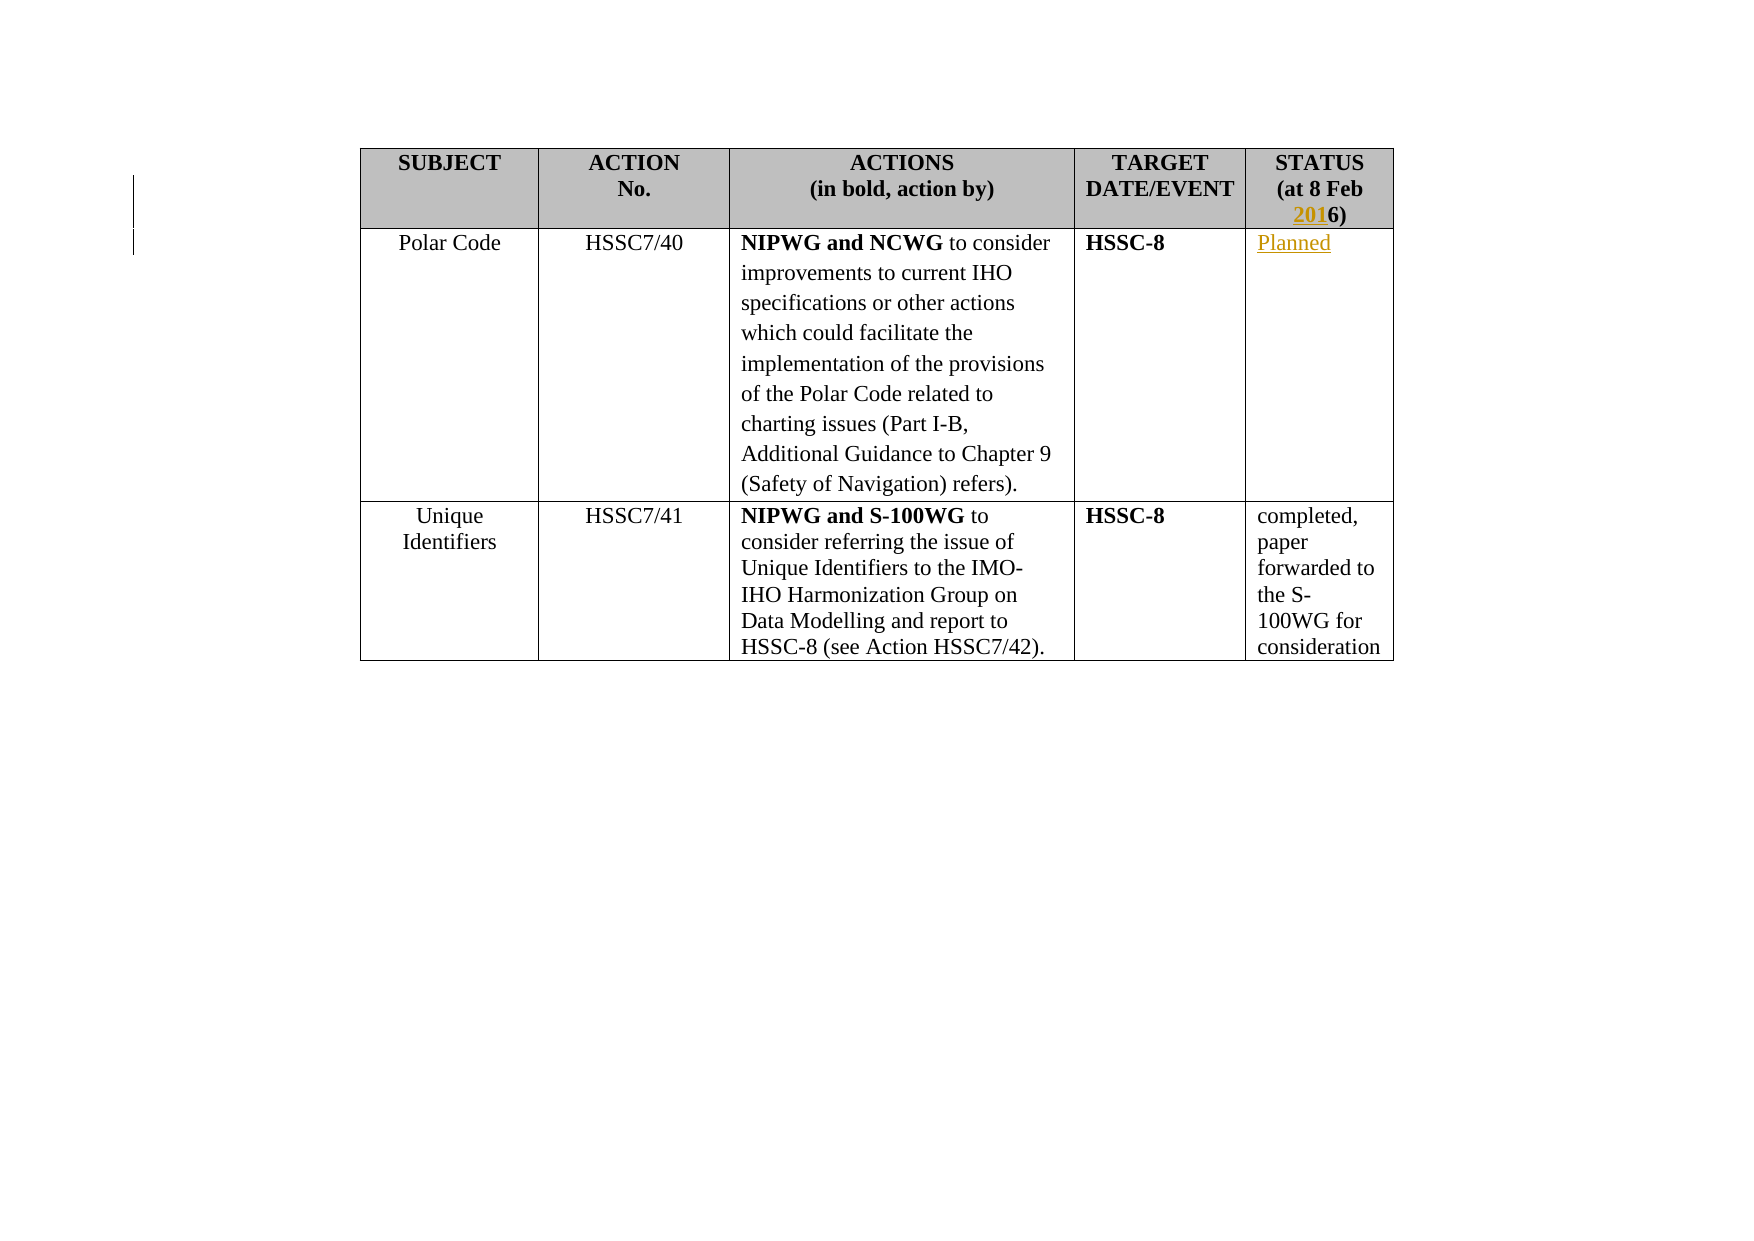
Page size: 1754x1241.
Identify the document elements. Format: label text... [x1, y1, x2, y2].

table_header STATUS (at 8 Feb6) [1246, 149, 1393, 228]
table_header ACTIONS (in bold, action by) [730, 149, 1074, 228]
table_cell Unique Identifiers [361, 502, 538, 660]
table_cell HSSC7/40 [539, 229, 729, 501]
table_cell HSSC-8 [1075, 229, 1245, 501]
table_cell completed, paper forwarded to the S-100WG for consideration [1246, 502, 1393, 660]
table_cell HSSC-8 [1075, 502, 1245, 660]
table_header TARGET DATE/EVENT [1075, 149, 1245, 228]
table_cell Polar Code [361, 229, 538, 501]
table_cell [1246, 229, 1393, 501]
table_cell NIPWG and NCWG to consider improvements to current IHO specifications or other actions which could facilitate the implementation of the provisions of the Polar Code related to charting issues (Part I-B, Additional Guidance to Chapter 9 (Safety of Navigation) refers). [730, 229, 1074, 501]
table_cell NIPWG and S-100WG to consider referring the issue of Unique Identifiers to the IMO-IHO Harmonization Group on Data Modelling and report to HSSC-8 (see Action HSSC7/42). [730, 502, 1074, 660]
table_header ACTION No. [539, 149, 729, 228]
table_header SUBJECT [361, 149, 538, 228]
table_cell HSSC7/41 [539, 502, 729, 660]
